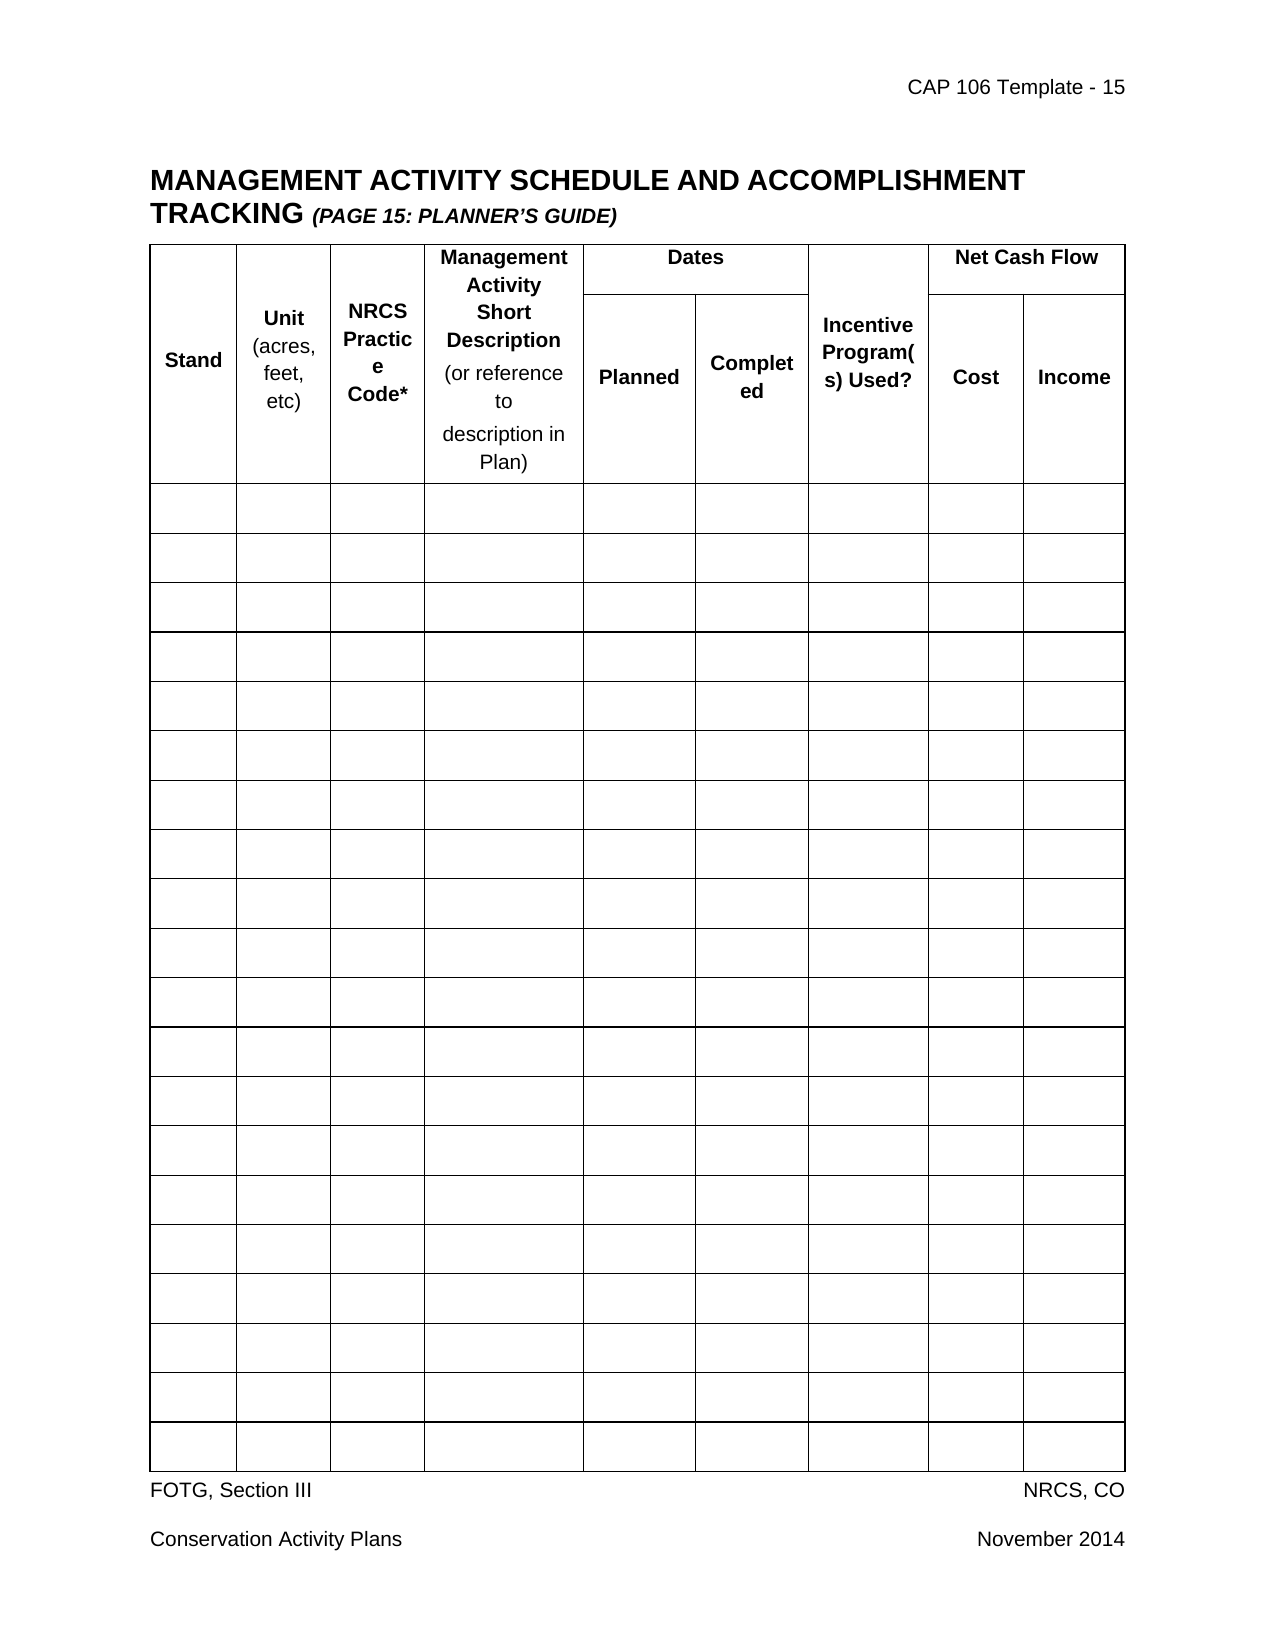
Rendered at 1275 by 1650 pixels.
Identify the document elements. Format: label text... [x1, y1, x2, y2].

table_cell [584, 1126, 695, 1174]
table_cell [584, 484, 695, 533]
table_cell [809, 583, 928, 631]
table_cell [331, 633, 424, 681]
table_cell [929, 731, 1023, 779]
table_cell [696, 633, 808, 681]
table_cell [237, 731, 330, 779]
table_cell [1024, 583, 1124, 631]
table_cell [584, 879, 695, 928]
table_cell [151, 534, 236, 582]
table_cell [425, 731, 583, 779]
table_cell [696, 484, 808, 533]
table_cell [151, 879, 236, 928]
table_cell [1024, 1126, 1124, 1174]
table_cell [331, 1028, 424, 1076]
table_cell [1024, 534, 1124, 582]
table_cell [809, 682, 928, 730]
table_cell [584, 1176, 695, 1224]
table_cell [696, 1274, 808, 1323]
table_cell [929, 633, 1023, 681]
table_cell [696, 1176, 808, 1224]
table_cell [696, 1225, 808, 1273]
table_cell [237, 1373, 330, 1421]
table_cell [1024, 1225, 1124, 1273]
table_cell [929, 929, 1023, 977]
table_cell [331, 682, 424, 730]
table_cell [696, 583, 808, 631]
table_cell [425, 583, 583, 631]
table_cell [237, 830, 330, 878]
table_cell [696, 534, 808, 582]
table_cell [237, 1176, 330, 1224]
table_cell [425, 929, 583, 977]
table_header Unit (acres, feet, etc) [237, 245, 330, 483]
table_cell [151, 633, 236, 681]
table_cell [151, 682, 236, 730]
table_cell [237, 1274, 330, 1323]
table_cell [237, 1324, 330, 1372]
table_cell [809, 1324, 928, 1372]
table_cell [237, 1423, 330, 1471]
table_cell [929, 1126, 1023, 1174]
table_cell [809, 1373, 928, 1421]
table_cell [929, 1028, 1023, 1076]
table_cell [425, 1126, 583, 1174]
table_cell [425, 1373, 583, 1421]
table_header Stand [151, 245, 236, 483]
table_cell [584, 682, 695, 730]
table_cell [1024, 781, 1124, 829]
table_cell [425, 1225, 583, 1273]
table_cell [809, 1274, 928, 1323]
table_cell [331, 534, 424, 582]
table_cell [929, 583, 1023, 631]
table_cell [809, 1077, 928, 1125]
table_cell [331, 1373, 424, 1421]
table_cell [1024, 1077, 1124, 1125]
table_cell [929, 1077, 1023, 1125]
table_cell [929, 1324, 1023, 1372]
table_cell [237, 534, 330, 582]
table_cell [237, 1028, 330, 1076]
table_cell Income [1024, 295, 1124, 483]
table_cell [237, 781, 330, 829]
table_cell [929, 879, 1023, 928]
table_cell [331, 1225, 424, 1273]
table_cell [584, 781, 695, 829]
table_cell [929, 1423, 1023, 1471]
table_cell [696, 1126, 808, 1174]
table_cell [237, 1077, 330, 1125]
table_cell [1024, 929, 1124, 977]
table_cell [425, 484, 583, 533]
table_cell [151, 1176, 236, 1224]
table_cell [584, 583, 695, 631]
table_cell [929, 978, 1023, 1026]
table_cell [809, 781, 928, 829]
table_cell [584, 830, 695, 878]
table_cell [237, 682, 330, 730]
table_cell [1024, 1373, 1124, 1421]
table_cell [151, 1225, 236, 1273]
table_cell [425, 1274, 583, 1323]
table_cell [929, 1225, 1023, 1273]
table_cell [331, 484, 424, 533]
table_cell [331, 781, 424, 829]
table_cell [151, 1373, 236, 1421]
table_cell [1024, 830, 1124, 878]
table_header Management Activity Short Description (or reference to description in Plan) [425, 245, 583, 483]
table_cell [331, 830, 424, 878]
table_cell [1024, 682, 1124, 730]
table_cell [425, 830, 583, 878]
table_cell [331, 583, 424, 631]
table_cell [331, 1126, 424, 1174]
table_cell [584, 1225, 695, 1273]
table_cell [1024, 633, 1124, 681]
table_cell [331, 1077, 424, 1125]
table_cell [151, 830, 236, 878]
table_cell [929, 484, 1023, 533]
table_cell [1024, 879, 1124, 928]
table_cell Completed [696, 295, 808, 483]
table_cell Cost [929, 295, 1023, 483]
table_cell [151, 781, 236, 829]
table_cell [151, 484, 236, 533]
table_cell [584, 731, 695, 779]
table_cell [929, 1373, 1023, 1421]
table_cell [809, 633, 928, 681]
table_cell [696, 1028, 808, 1076]
table_cell [425, 1077, 583, 1125]
table_cell [425, 978, 583, 1026]
table_cell [696, 1324, 808, 1372]
table_cell [425, 879, 583, 928]
table_cell [237, 978, 330, 1026]
table_cell [1024, 731, 1124, 779]
table_cell [929, 1176, 1023, 1224]
table_cell [331, 731, 424, 779]
table_cell [809, 830, 928, 878]
table_cell [696, 830, 808, 878]
table_cell [696, 879, 808, 928]
table_cell [1024, 978, 1124, 1026]
table_cell [929, 1274, 1023, 1323]
table_cell [809, 1225, 928, 1273]
table_cell [237, 929, 330, 977]
table_cell [809, 879, 928, 928]
table_cell [809, 1423, 928, 1471]
table_cell [331, 879, 424, 928]
table_cell [1024, 1176, 1124, 1224]
table_cell [809, 1176, 928, 1224]
table_cell [696, 929, 808, 977]
table_cell [929, 534, 1023, 582]
table_cell [809, 1028, 928, 1076]
table_cell [1024, 1274, 1124, 1323]
subtitle Management Activity Schedule and Accomplishment Tracking (Page 15: Planner’s Guide) [150, 162, 1125, 229]
table_cell [151, 978, 236, 1026]
table_header NRCS Practice Code* [331, 245, 424, 483]
table_cell [425, 633, 583, 681]
table_header Net Cash Flow [929, 245, 1124, 293]
table_cell [425, 1176, 583, 1224]
table_cell [151, 1324, 236, 1372]
table_cell [425, 534, 583, 582]
table_cell Planned [584, 295, 695, 483]
table_cell [809, 484, 928, 533]
table_cell [425, 781, 583, 829]
table_cell [584, 1077, 695, 1125]
table_cell [331, 1423, 424, 1471]
table_cell [331, 1176, 424, 1224]
table_cell [331, 978, 424, 1026]
table_cell [809, 731, 928, 779]
table_cell [584, 1028, 695, 1076]
table_cell [425, 1423, 583, 1471]
table_cell [1024, 1423, 1124, 1471]
table_cell [696, 978, 808, 1026]
table_cell [696, 781, 808, 829]
table_cell [584, 978, 695, 1026]
table_cell [151, 929, 236, 977]
table_cell [425, 1324, 583, 1372]
table_cell [151, 1423, 236, 1471]
table_cell [929, 830, 1023, 878]
table_cell [151, 1077, 236, 1125]
table_cell [237, 583, 330, 631]
table_header Dates [584, 245, 808, 293]
table_cell [584, 633, 695, 681]
table_cell [584, 1423, 695, 1471]
table_cell [331, 1274, 424, 1323]
table_cell [331, 1324, 424, 1372]
table_cell [331, 929, 424, 977]
table_cell [1024, 484, 1124, 533]
table_cell [237, 633, 330, 681]
table_cell [151, 583, 236, 631]
table_cell [237, 1126, 330, 1174]
table_cell [584, 1324, 695, 1372]
table_cell [929, 781, 1023, 829]
table_cell [696, 731, 808, 779]
table_cell [151, 1274, 236, 1323]
table_cell [1024, 1028, 1124, 1076]
table_cell [151, 731, 236, 779]
table_cell [809, 1126, 928, 1174]
table_cell [929, 682, 1023, 730]
table_cell [1024, 1324, 1124, 1372]
table_cell [151, 1126, 236, 1174]
table_cell [696, 1373, 808, 1421]
table_cell [151, 1028, 236, 1076]
table_cell [809, 929, 928, 977]
table_cell [584, 1373, 695, 1421]
table_cell [809, 534, 928, 582]
table_cell [809, 978, 928, 1026]
table_cell [425, 1028, 583, 1076]
table_cell [237, 484, 330, 533]
table_cell [584, 1274, 695, 1323]
table_cell [237, 1225, 330, 1273]
table_header Incentive Program(s) Used? [809, 245, 928, 483]
table_cell [237, 879, 330, 928]
table_cell [696, 1077, 808, 1125]
table_cell [425, 682, 583, 730]
table_cell [696, 682, 808, 730]
table_cell [696, 1423, 808, 1471]
table_cell [584, 929, 695, 977]
table_cell [584, 534, 695, 582]
